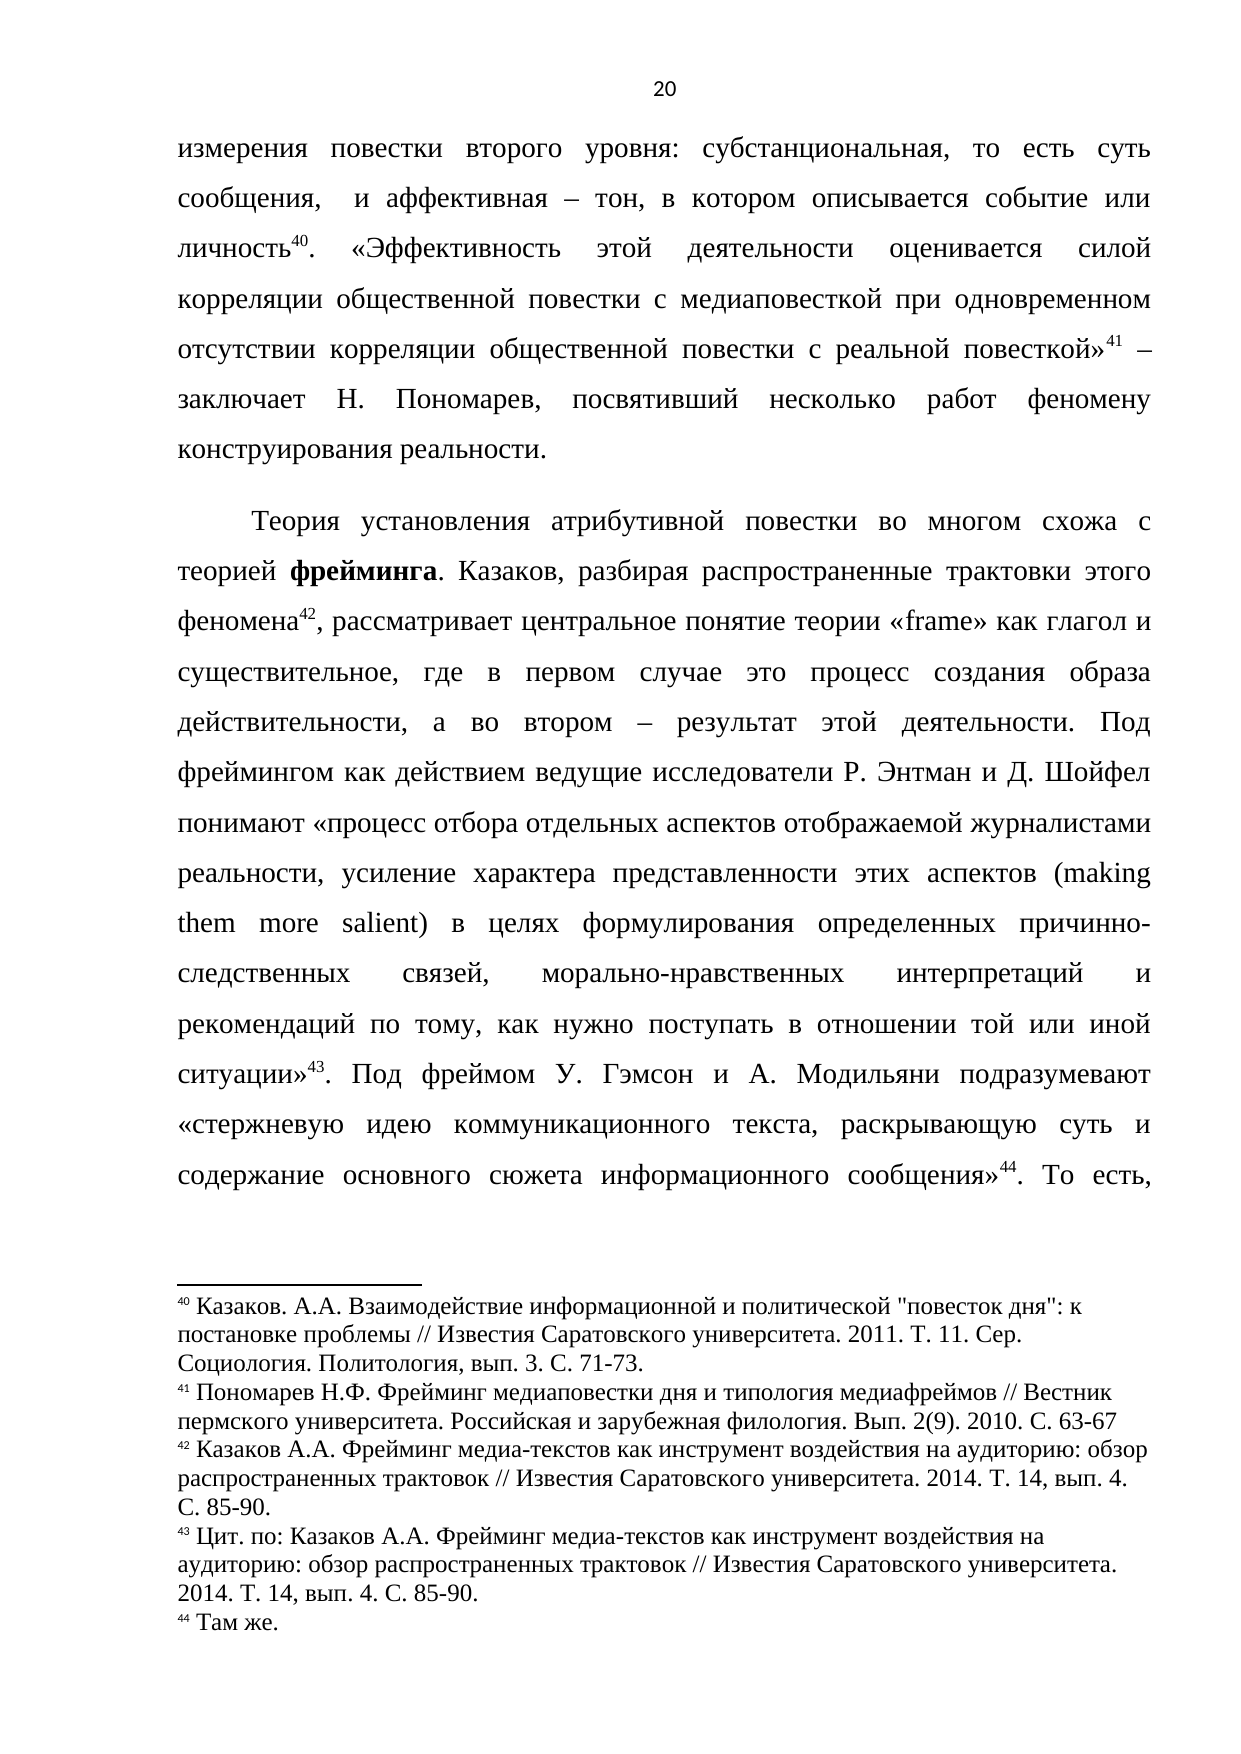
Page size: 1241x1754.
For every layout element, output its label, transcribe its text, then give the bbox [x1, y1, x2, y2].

text Теория установления атрибутивной повестки во многом схожа с теорией фрейминга. Казаков, разбирая распространенные трактовки этого феномена, рассматривает центральное понятие теории «frame» как глагол и существительное, где в первом случае это процесс создания образа действительности, а во втором – результат этой деятельности. Под фреймингом как действием ведущие исследователи Р. Энтман и Д. Шойфел понимают «процесс отбора отдельных аспектов отображаемой журналистами реальности, усиление характера представленности этих аспектов (making them more salient) в целях формулирования определенных причинно-следственных связей, морально-нравственных интерпретаций и рекомендаций по тому, как нужно поступать в отношении той или иной ситуации». Под фреймом У. Гэмсон и А. Модильяни подразумевают «стержневую идею коммуникационного текста, раскрывающую суть и содержание основного сюжета информационного сообщения». То есть, журналист, создавая материал, выделяет некоторые аспекты освещаемого объекта как центральные, передающие коммуникативную суть сообщения. [177, 503, 1152, 1190]
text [177, 130, 1152, 465]
